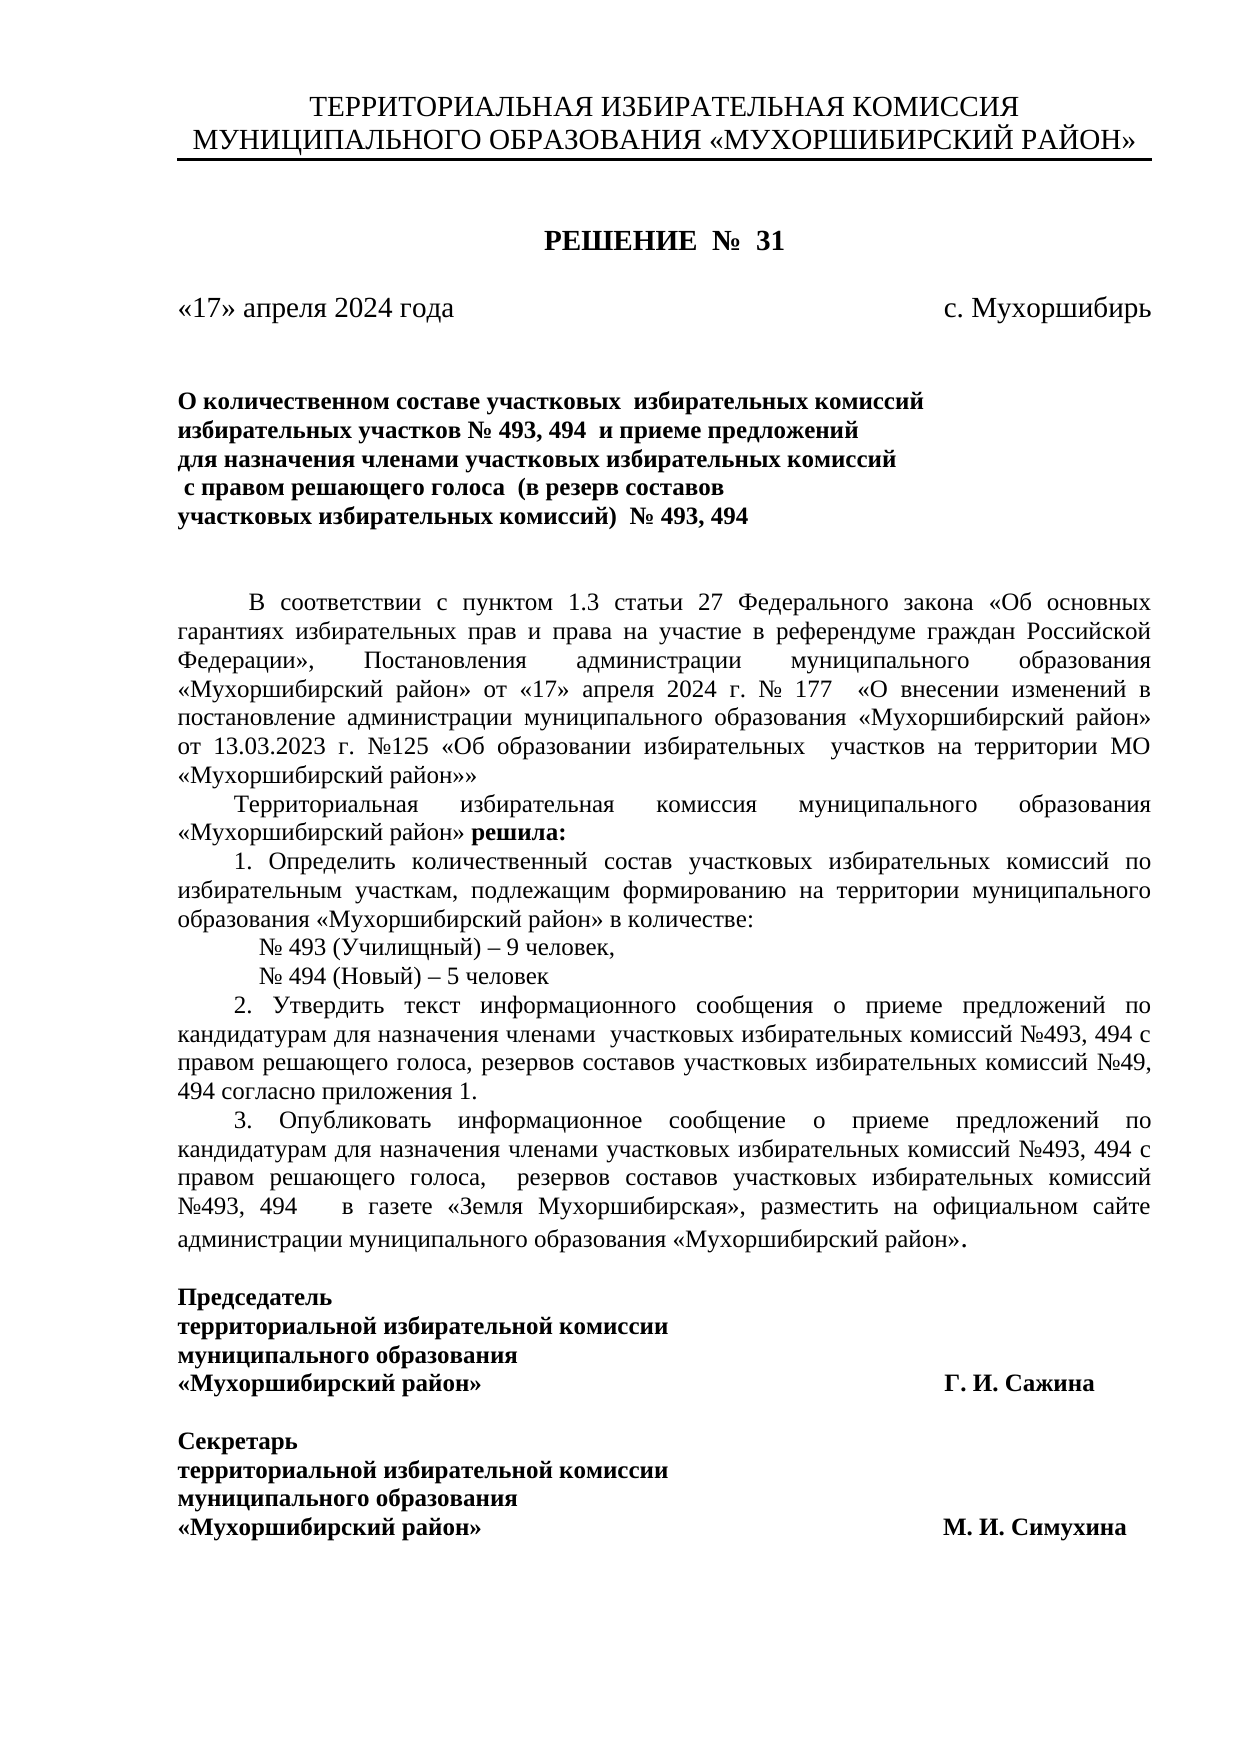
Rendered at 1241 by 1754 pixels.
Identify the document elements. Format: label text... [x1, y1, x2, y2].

subtitle территориальной избирательной комиссии [177, 1455, 1152, 1483]
text муниципального образования [177, 1483, 1152, 1512]
text «Мухоршибирский район» Г. И. Сажина [177, 1368, 1152, 1397]
text 2. Утвердить текст информационного сообщения о приеме предложений по кандидатурам для назначения членами участковых избирательных комиссий №493, 494 с правом решающего голоса, резервов составов участковых избирательных комиссий №49, 494 согласно приложения 1. [177, 990, 1152, 1105]
subtitle территориальной избирательной комиссии [177, 1311, 1152, 1340]
text участковых избирательных комиссий) № 493, 494 [177, 501, 1152, 530]
text ТЕРРИТОРИАЛЬНАЯ ИЗБИРАТЕЛЬНАЯ КОМИССИЯ МУНИЦИПАЛЬНОГО ОБРАЗОВАНИЯ «МУХОРШИБИРСКИЙ РАЙОН» [177, 89, 1152, 158]
subtitle Секретарь [177, 1426, 1152, 1455]
text Территориальная избирательная комиссия муниципального образования «Мухоршибирский район» решила: [177, 789, 1152, 846]
text 1. Определить количественный состав участковых избирательных комиссий по избирательным участкам, подлежащим формированию на территории муниципального образования «Мухоршибирский район» в количестве: [177, 846, 1152, 932]
subtitle РЕШЕНИЕ № 31 [177, 223, 1152, 257]
text муниципального образования [177, 1340, 1152, 1368]
table_header «17» апреля 2024 года [166, 290, 664, 324]
text № 493 (Училищный) – 9 человек, [177, 932, 1152, 961]
text № 494 (Новый) – 5 человек [177, 961, 1152, 990]
text с правом решающего голоса (в резерв составов [177, 472, 1152, 501]
text 3. Опубликовать информационное сообщение о приеме предложений по кандидатурам для назначения членами участковых избирательных комиссий №493, 494 с правом решающего голоса, резервов составов участковых избирательных комиссий №493, 494 в газете «Земля Мухоршибирская», разместить на официальном сайте администрации муниципального образования «Мухоршибирский район». [177, 1105, 1152, 1253]
table_header с. Мухоршибирь [664, 290, 1163, 324]
text избирательных участков № 493, 494 и приеме предложений [177, 415, 1152, 444]
text для назначения членами участковых избирательных комиссий [177, 444, 1152, 472]
text В соответствии с пунктом 1.3 статьи 27 Федерального закона «Об основных гарантиях избирательных прав и права на участие в референдуме граждан Российской Федерации», Постановления администрации муниципального образования «Мухоршибирский район» от «17» апреля 2024 г. № 177 «О внесении изменений в постановление администрации муниципального образования «Мухоршибирский район» от 13.03.2023 г. №125 «Об образовании избирательных участков на территории МО «Мухоршибирский район»» [177, 587, 1152, 789]
text «Мухоршибирский район» М. И. Симухина [177, 1512, 1152, 1541]
text О количественном составе участковых избирательных комиссий [177, 386, 1152, 415]
subtitle Председатель [177, 1282, 1152, 1311]
